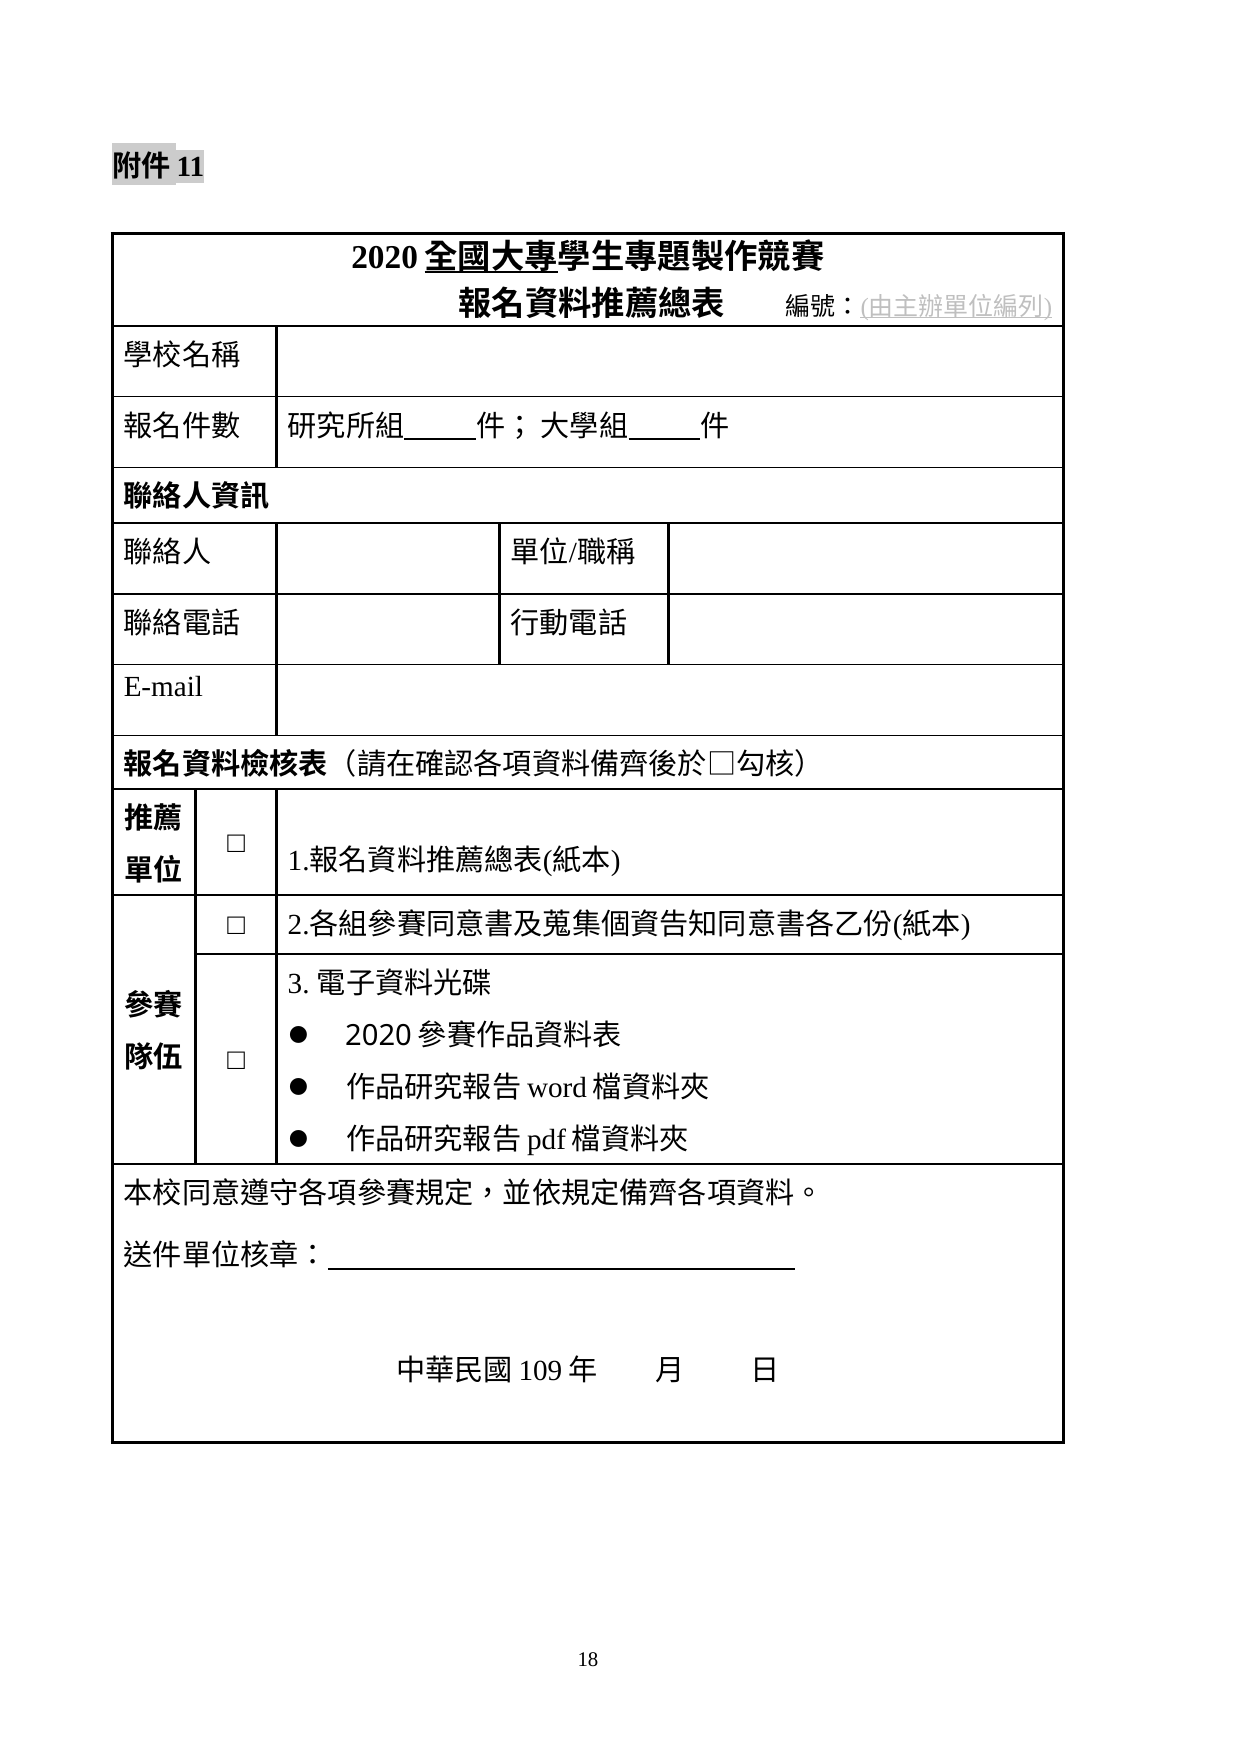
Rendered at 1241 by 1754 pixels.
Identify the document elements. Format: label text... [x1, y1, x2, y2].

table_cell [278, 327, 1062, 396]
table_cell [278, 595, 498, 664]
table_cell □ [197, 790, 275, 894]
table_cell 報名資料檢核表（請在確認各項資料備齊後於□勾核） [114, 736, 1062, 788]
table_cell [278, 665, 1062, 734]
text 附件11 [112, 138, 1063, 190]
table_cell 單位/職稱 [501, 524, 667, 593]
table_cell [670, 595, 1062, 664]
table_cell 行動電話 [501, 595, 667, 664]
table_cell [278, 524, 498, 593]
table_cell 報名件數 [114, 397, 275, 467]
table_cell 本校同意遵守各項參賽規定，並依規定備齊各項資料。 送件單位核章： 中華民國109年 月 日 [114, 1165, 1062, 1441]
table_header 2020全國大專學生專題製作競賽 報名資料推薦總表 編號：(由主辦單位編列) [114, 235, 1062, 325]
table_cell 聯絡人 [114, 524, 275, 593]
table_cell □ [197, 955, 275, 1163]
table_cell 參賽隊伍 [114, 896, 194, 1163]
table_cell 聯絡電話 [114, 595, 275, 664]
table_cell □ [197, 896, 275, 953]
table_cell 1.報名資料推薦總表(紙本) [278, 790, 1062, 894]
table_cell 2.各組參賽同意書及蒐集個資告知同意書各乙份(紙本) [278, 896, 1062, 953]
table_cell 研究所組 件； 大學組 件 [278, 397, 1062, 467]
table_cell 3. 電子資料光碟 2020參賽作品資料表 作品研究報告word檔資料夾 作品研究報告pdf檔資料夾 [278, 955, 1062, 1163]
table_cell 學校名稱 [114, 327, 275, 396]
table_cell [670, 524, 1062, 593]
table_cell 聯絡人資訊 [114, 468, 1062, 522]
table_cell E-mail [114, 665, 275, 734]
table_cell 推薦單位 [114, 790, 194, 894]
